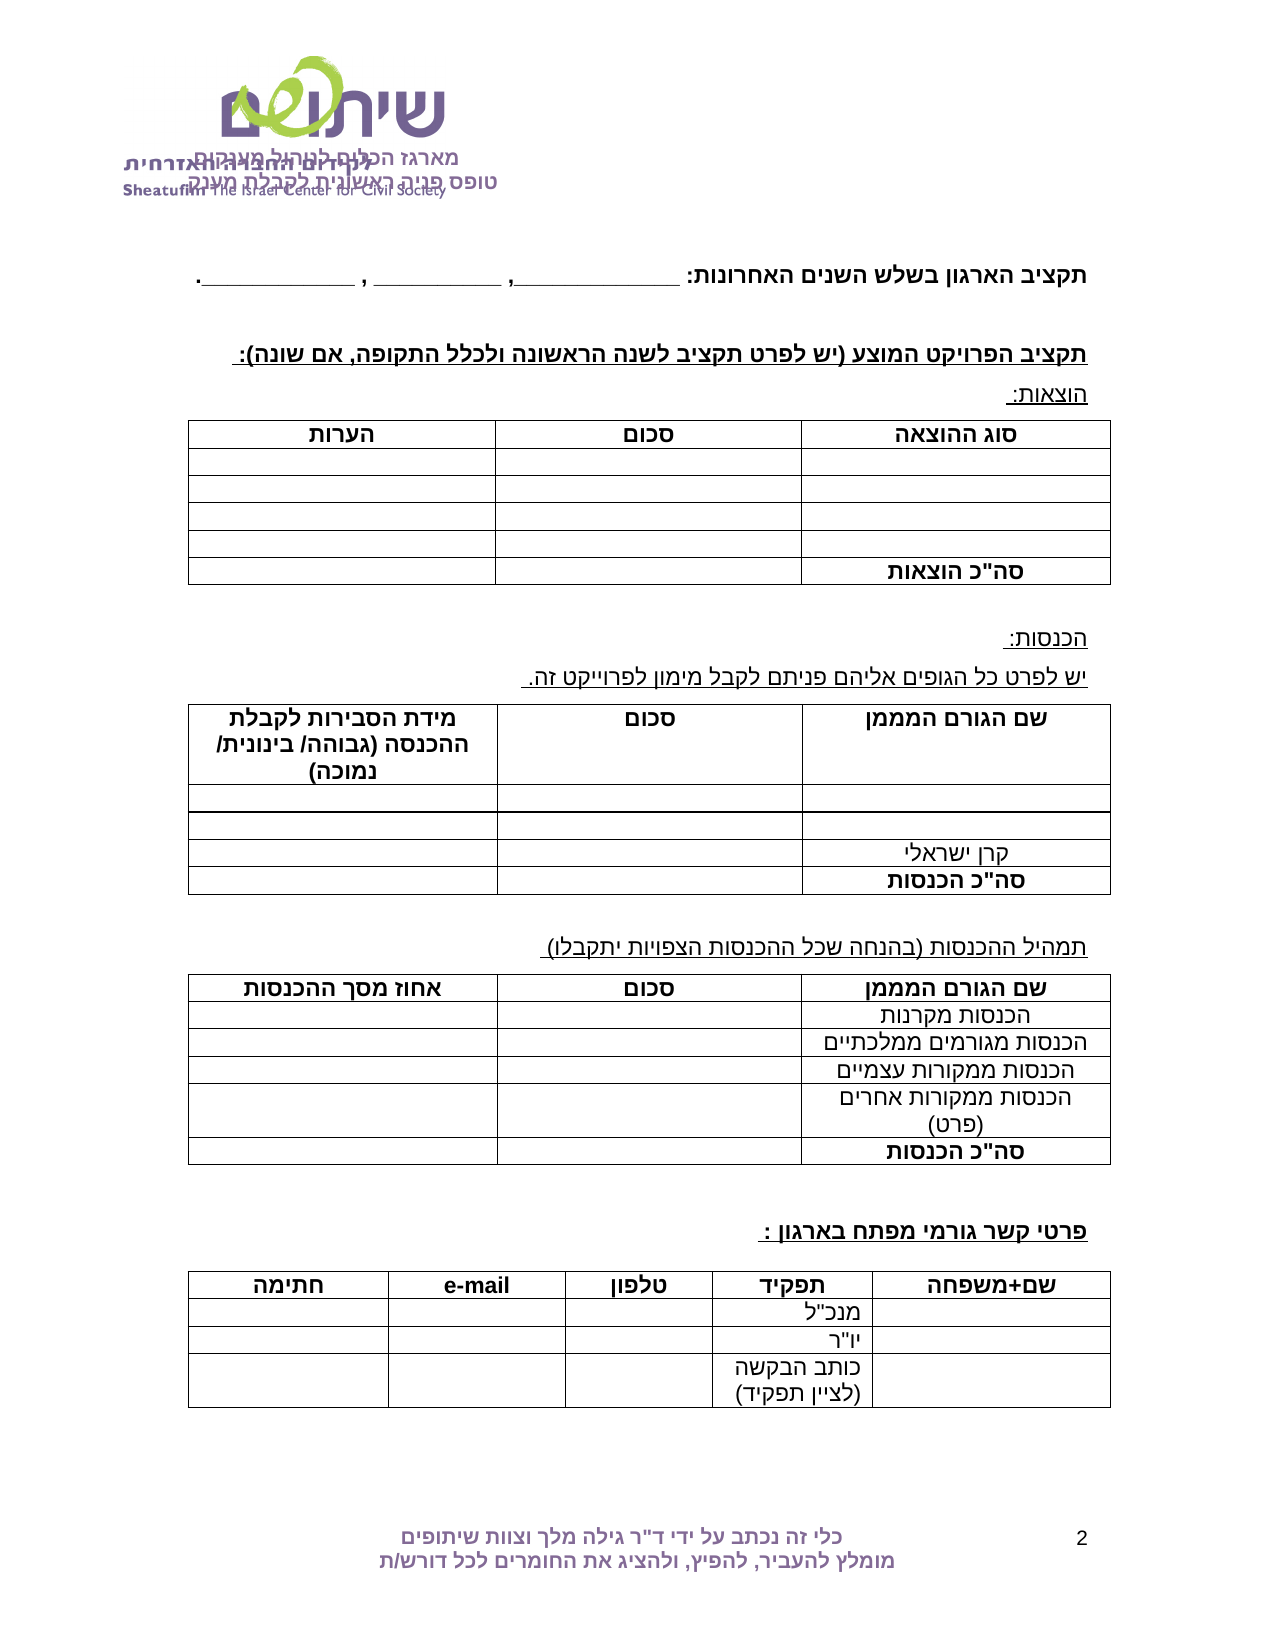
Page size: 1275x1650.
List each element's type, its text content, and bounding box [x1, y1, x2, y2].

table_cell [189, 1057, 497, 1083]
table_cell [566, 1354, 712, 1407]
table_cell יו"ר [713, 1327, 872, 1353]
table_header טלפון [566, 1272, 712, 1298]
table_cell [802, 476, 1110, 502]
table_header חתימה [189, 1272, 388, 1298]
table_cell [189, 449, 495, 475]
table_cell [496, 449, 801, 475]
table_cell הכנסות מקרנות [802, 1002, 1110, 1028]
table_header e-mail [389, 1272, 565, 1298]
table_cell [498, 1084, 801, 1137]
table_cell [498, 1057, 801, 1083]
table_cell [498, 1002, 801, 1028]
table_cell [802, 531, 1110, 557]
text פרטי קשר גורמי מפתח בארגון : [187, 1218, 1087, 1244]
text תמהיל ההכנסות (בהנחה שכל ההכנסות הצפויות יתקבלו) [187, 934, 1087, 960]
text תקציב הפרויקט המוצע (יש לפרט תקציב לשנה הראשונה ולכלל התקופה, אם שונה): [187, 341, 1087, 367]
table_cell [189, 1327, 388, 1353]
table_header שם+משפחה [873, 1272, 1110, 1298]
table_cell [566, 1299, 712, 1326]
table_cell [189, 503, 495, 529]
table_cell [189, 558, 495, 584]
table_cell [189, 531, 495, 557]
table_cell [389, 1327, 565, 1353]
table_cell [189, 867, 497, 893]
table_cell [496, 476, 801, 502]
table_cell [389, 1299, 565, 1326]
table_cell [498, 785, 802, 811]
table_cell כותב הבקשה (לציין תפקיד) [713, 1354, 872, 1407]
picture [123, 56, 446, 199]
text יש לפרט כל הגופים אליהם פניתם לקבל מימון לפרוייקט זה. [187, 664, 1087, 691]
table_cell [189, 813, 497, 839]
table_cell [189, 840, 497, 866]
table_cell [566, 1327, 712, 1353]
table_cell [498, 840, 802, 866]
table_header תפקיד [713, 1272, 872, 1298]
table_cell [498, 813, 802, 839]
table_header שם הגורם המממן [803, 705, 1110, 784]
text תקציב הארגון בשלש השנים האחרונות: _____________, __________ , ____________. [187, 262, 1087, 288]
table_cell סה"כ הוצאות [802, 558, 1110, 584]
table_cell [498, 867, 802, 893]
table_cell [189, 1002, 497, 1028]
table_cell [873, 1354, 1110, 1407]
table_header אחוז מסך ההכנסות [189, 975, 497, 1001]
table_header סכום [498, 705, 802, 784]
table_cell מנכ"ל [713, 1299, 872, 1326]
table_cell [496, 503, 801, 529]
table_header סוג ההוצאה [802, 421, 1110, 447]
table_cell הכנסות ממקורות עצמיים [802, 1057, 1110, 1083]
table_header סכום [498, 975, 801, 1001]
table_cell הכנסות מגורמים ממלכתיים [802, 1029, 1110, 1056]
table_cell [189, 1029, 497, 1056]
table_cell [496, 531, 801, 557]
table_header הערות [189, 421, 495, 447]
table_cell [803, 813, 1110, 839]
table_cell [802, 449, 1110, 475]
table_cell סה"כ הכנסות [803, 867, 1110, 893]
table_header סכום [496, 421, 801, 447]
table_cell [189, 1299, 388, 1326]
table_cell [873, 1299, 1110, 1326]
table_cell [189, 476, 495, 502]
table_cell [802, 503, 1110, 529]
table_cell [189, 1354, 388, 1407]
text הוצאות: [187, 381, 1087, 407]
table_cell הכנסות ממקורות אחרים (פרט) [802, 1084, 1110, 1137]
table_cell [189, 1084, 497, 1137]
table_cell [189, 785, 497, 811]
table_header שם הגורם המממן [802, 975, 1110, 1001]
table_header מידת הסבירות לקבלת ההכנסה (גבוהה/ בינונית/ נמוכה) [189, 705, 497, 784]
table_cell [873, 1327, 1110, 1353]
text הכנסות: [187, 625, 1087, 651]
table_cell סה"כ הכנסות [802, 1138, 1110, 1164]
table_cell [496, 558, 801, 584]
table_cell [189, 1138, 497, 1164]
table_cell [498, 1029, 801, 1056]
table_cell [803, 785, 1110, 811]
table_cell קרן ישראלי [803, 840, 1110, 866]
table_cell [389, 1354, 565, 1407]
table_cell [498, 1138, 801, 1164]
